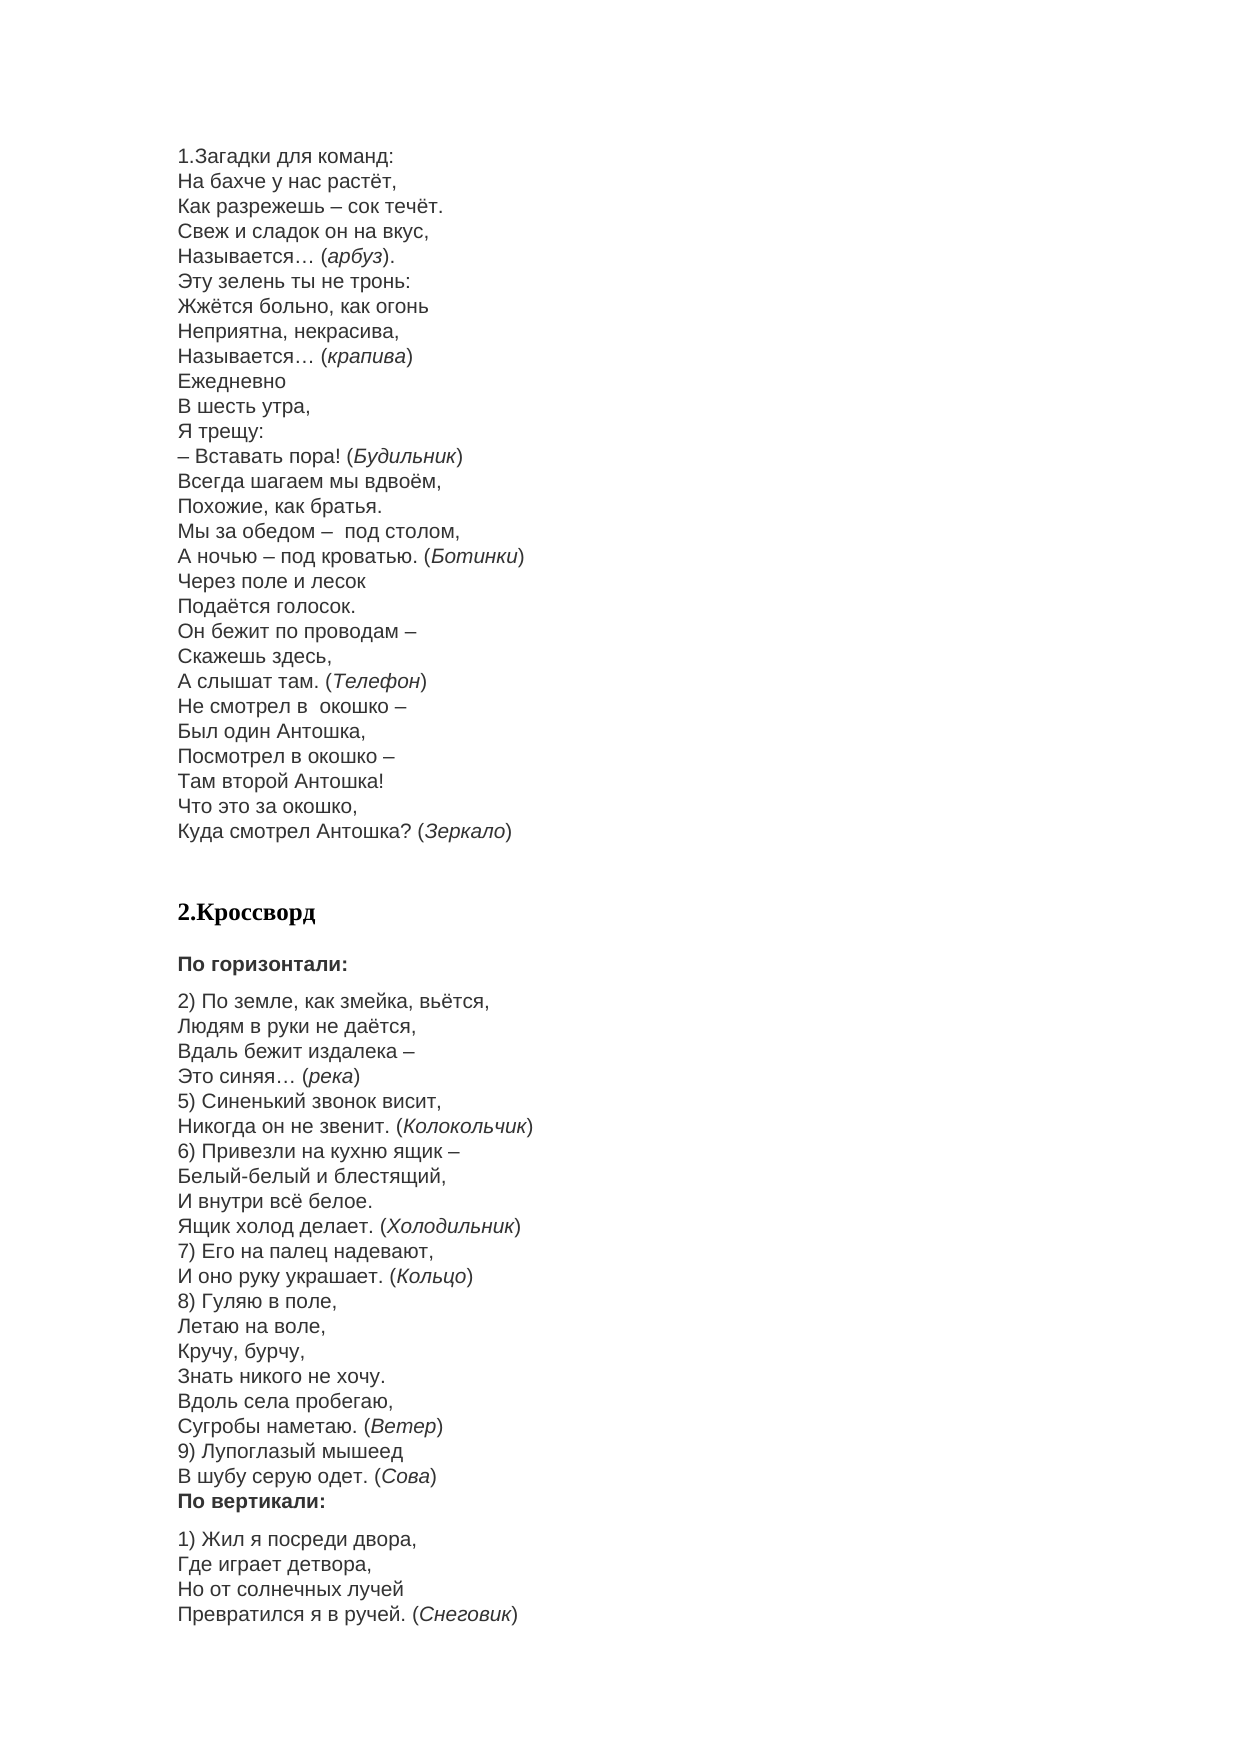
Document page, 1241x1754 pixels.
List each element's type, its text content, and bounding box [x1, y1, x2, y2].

text 9) Лупоглазый мышеед В шубу серую одет. (Сова) [177, 1438, 1152, 1488]
text 2.Кроссворд [177, 897, 1152, 926]
text 6) Привезли на кухню ящик – Белый-белый и блестящий, И внутри всё белое. Ящик холод делает. (Холодильник) [177, 1138, 1152, 1238]
text Эту зелень ты не тронь: Жжётся больно, как огонь Неприятна, некрасива, Называется… (крапива) [177, 268, 1152, 368]
text Всегда шагаем мы вдвоём, Похожие, как братья. Мы за обедом – под столом, А ночью – под кроватью. (Ботинки) [177, 468, 1152, 568]
text 7) Его на палец надевают, И оно руку украшает. (Кольцо) [177, 1238, 1152, 1288]
text 5) Синенький звонок висит, Никогда он не звенит. (Колокольчик) [177, 1088, 1152, 1138]
text Не смотрел в окошко – Был один Антошка, Посмотрел в окошко – Там второй Антошка! Что это за окошко, Куда смотрел Антошка? (Зеркало) [177, 693, 1152, 843]
text 8) Гуляю в поле, Летаю на воле, Кручу, бурчу, Знать никого не хочу. Вдоль села пробегаю, Сугробы наметаю. (Ветер) [177, 1288, 1152, 1438]
text Через поле и лесок Подаётся голосок. Он бежит по проводам – Скажешь здесь, А слышат там. (Телефон) [177, 568, 1152, 693]
text 1.Загадки для команд: На бахче у нас растёт, Как разрежешь – сок течёт. Свеж и сладок он на вкус, Называется… (арбуз). [177, 143, 1152, 268]
text Ежедневно В шесть утра, Я трещу: – Вставать пора! (Будильник) [177, 368, 1152, 468]
text По вертикали: [177, 1488, 1152, 1513]
text 1) Жил я посреди двора, Где играет детвора, Но от солнечных лучей Превратился я в ручей. (Снеговик) [177, 1526, 1152, 1626]
text 2) По земле, как змейка, вьётся, Людям в руки не даётся, Вдаль бежит издалека – Это синяя… (река) [177, 988, 1152, 1088]
text По горизонтали: [177, 951, 1152, 976]
